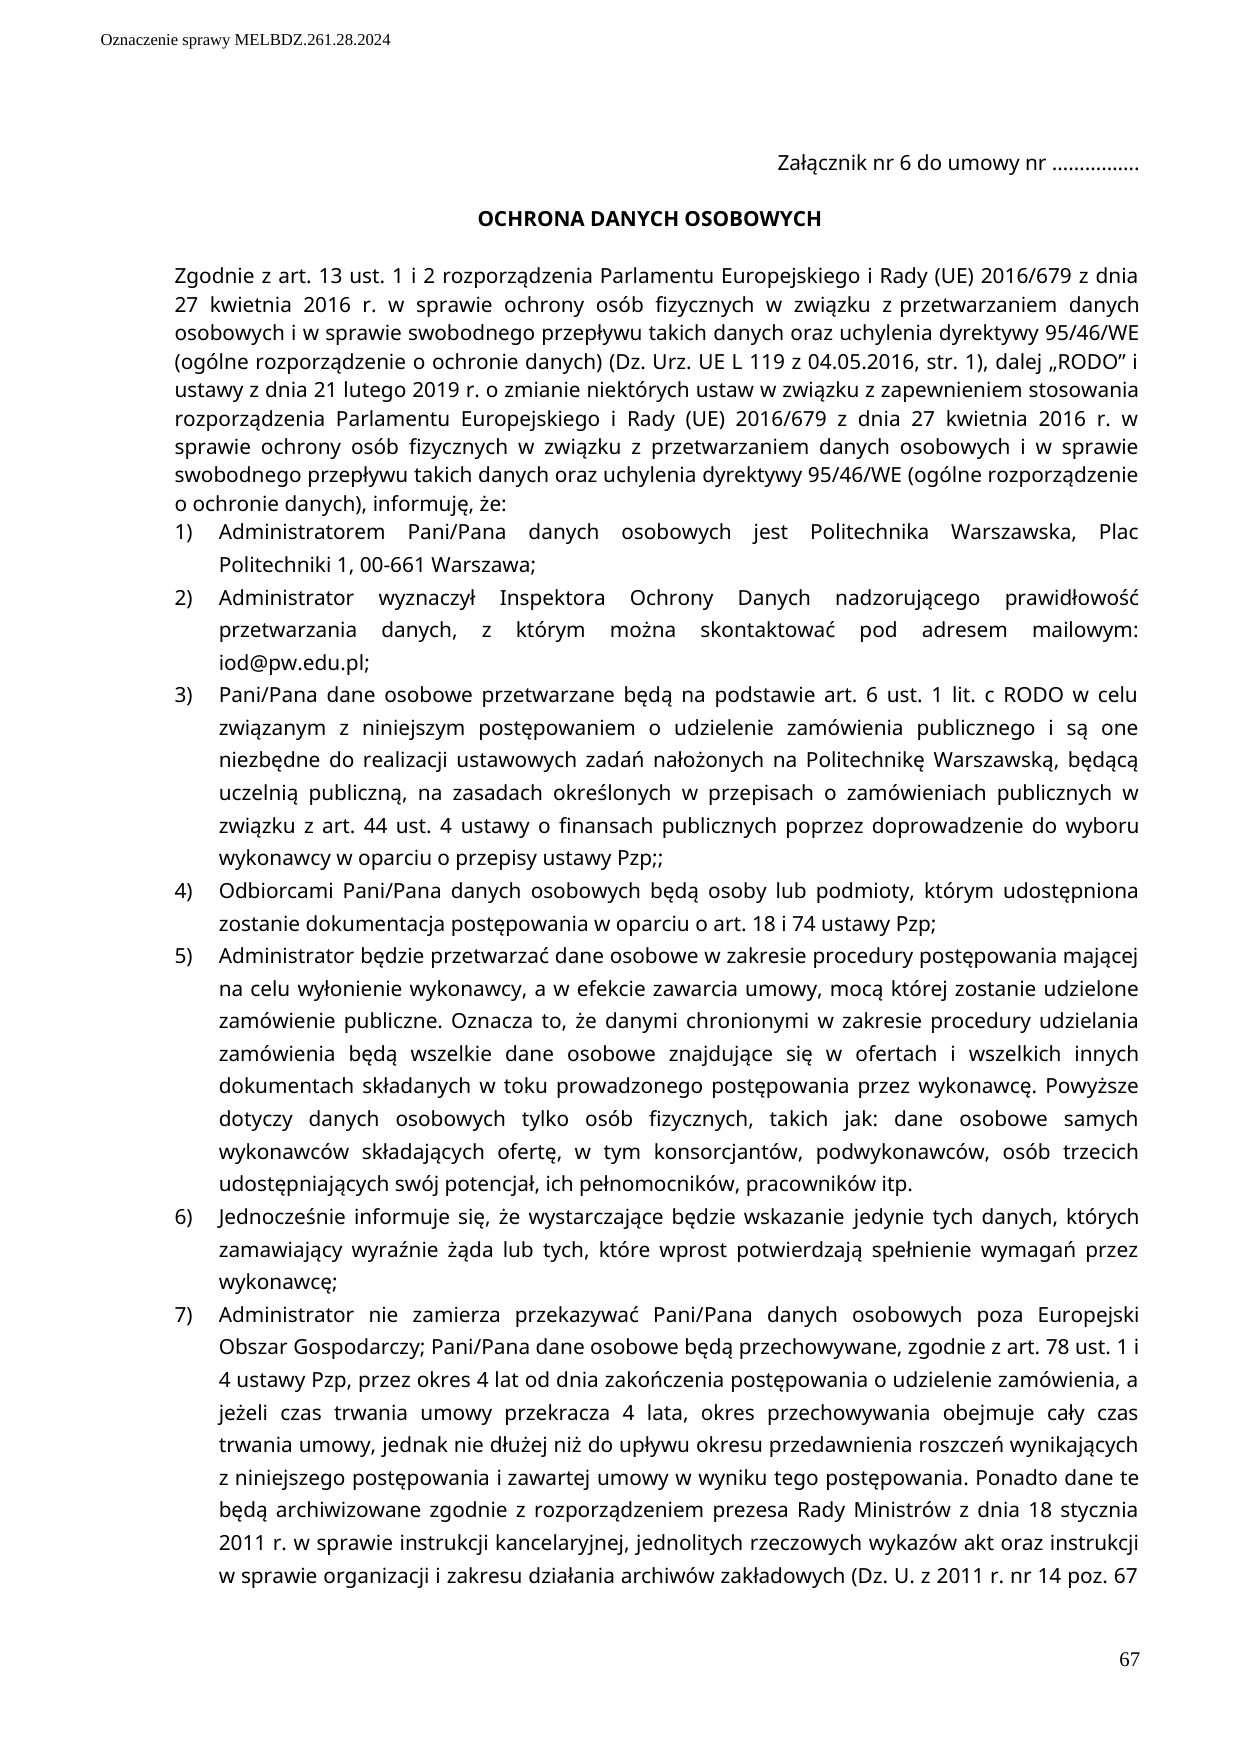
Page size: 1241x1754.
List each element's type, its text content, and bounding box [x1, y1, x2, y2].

text Załącznik nr 6 do umowy nr ……………. [469, 148, 1140, 176]
list Administrator będzie przetwarzać dane osobowe w zakresie procedury postępowania mającej na celu wyłonienie wykonawcy, a w efekcie zawarcia umowy, mocą której zostanie udzielone zamówienie publiczne. Oznacza to, że danymi chronionymi w zakresie procedury udzielania zamówienia będą wszelkie dane osobowe znajdujące się w ofertach i wszelkich innych dokumentach składanych w toku prowadzonego postępowania przez wykonawcę. Powyższe dotyczy danych osobowych tylko osób fizycznych, takich jak: dane osobowe samych wykonawców składających ofertę, w tym konsorcjantów, podwykonawców, osób trzecich udostępniających swój potencjał, ich pełnomocników, pracowników itp. [174, 941, 1140, 1198]
list Administratorem Pani/Pana danych osobowych jest Politechnika Warszawska, Plac Politechniki 1, 00-661 Warszawa; [174, 517, 1140, 578]
list Jednocześnie informuje się, że wystarczające będzie wskazanie jedynie tych danych, których zamawiający wyraźnie żąda lub tych, które wprost potwierdzają spełnienie wymagań przez wykonawcę; [174, 1202, 1140, 1296]
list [174, 1300, 1140, 1589]
list Administrator wyznaczył Inspektora Ochrony Danych nadzorującego prawidłowość przetwarzania danych, z którym można skontaktować pod adresem mailowym: iod@pw.edu.pl; [174, 583, 1140, 676]
list Odbiorcami Pani/Pana danych osobowych będą osoby lub podmioty, którym udostępniona zostanie dokumentacja postępowania w oparciu o art. 18 i 74 ustawy Pzp; [174, 876, 1140, 937]
text Zgodnie z art. 13 ust. 1 i 2 rozporządzenia Parlamentu Europejskiego i Rady (UE) 2016/679 z dnia 27 kwietnia 2016 r. w sprawie ochrony osób fizycznych w związku z przetwarzaniem danych osobowych i w sprawie swobodnego przepływu takich danych oraz uchylenia dyrektywy 95/46/WE (ogólne rozporządzenie o ochronie danych) (Dz. Urz. UE L 119 z 04.05.2016, str. 1), dalej „RODO” i ustawy z dnia 21 lutego 2019 r. o zmianie niektórych ustaw w związku z zapewnieniem stosowania rozporządzenia Parlamentu Europejskiego i Rady (UE) 2016/679 z dnia 27 kwietnia 2016 r. w sprawie ochrony osób fizycznych w związku z przetwarzaniem danych osobowych i w sprawie swobodnego przepływu takich danych oraz uchylenia dyrektywy 95/46/WE (ogólne rozporządzenie o ochronie danych), informuję, że: [174, 261, 1140, 517]
text OCHRONA DANYCH OSOBOWYCH [100, 204, 1199, 233]
list Pani/Pana dane osobowe przetwarzane będą na podstawie art. 6 ust. 1 lit. c RODO w celu związanym z niniejszym postępowaniem o udzielenie zamówienia publicznego i są one niezbędne do realizacji ustawowych zadań nałożonych na Politechnikę Warszawską, będącą uczelnią publiczną, na zasadach określonych w przepisach o zamówieniach publicznych w związku z art. 44 ust. 4 ustawy o finansach publicznych poprzez doprowadzenie do wyboru wykonawcy w oparciu o przepisy ustawy Pzp;; [174, 680, 1140, 872]
